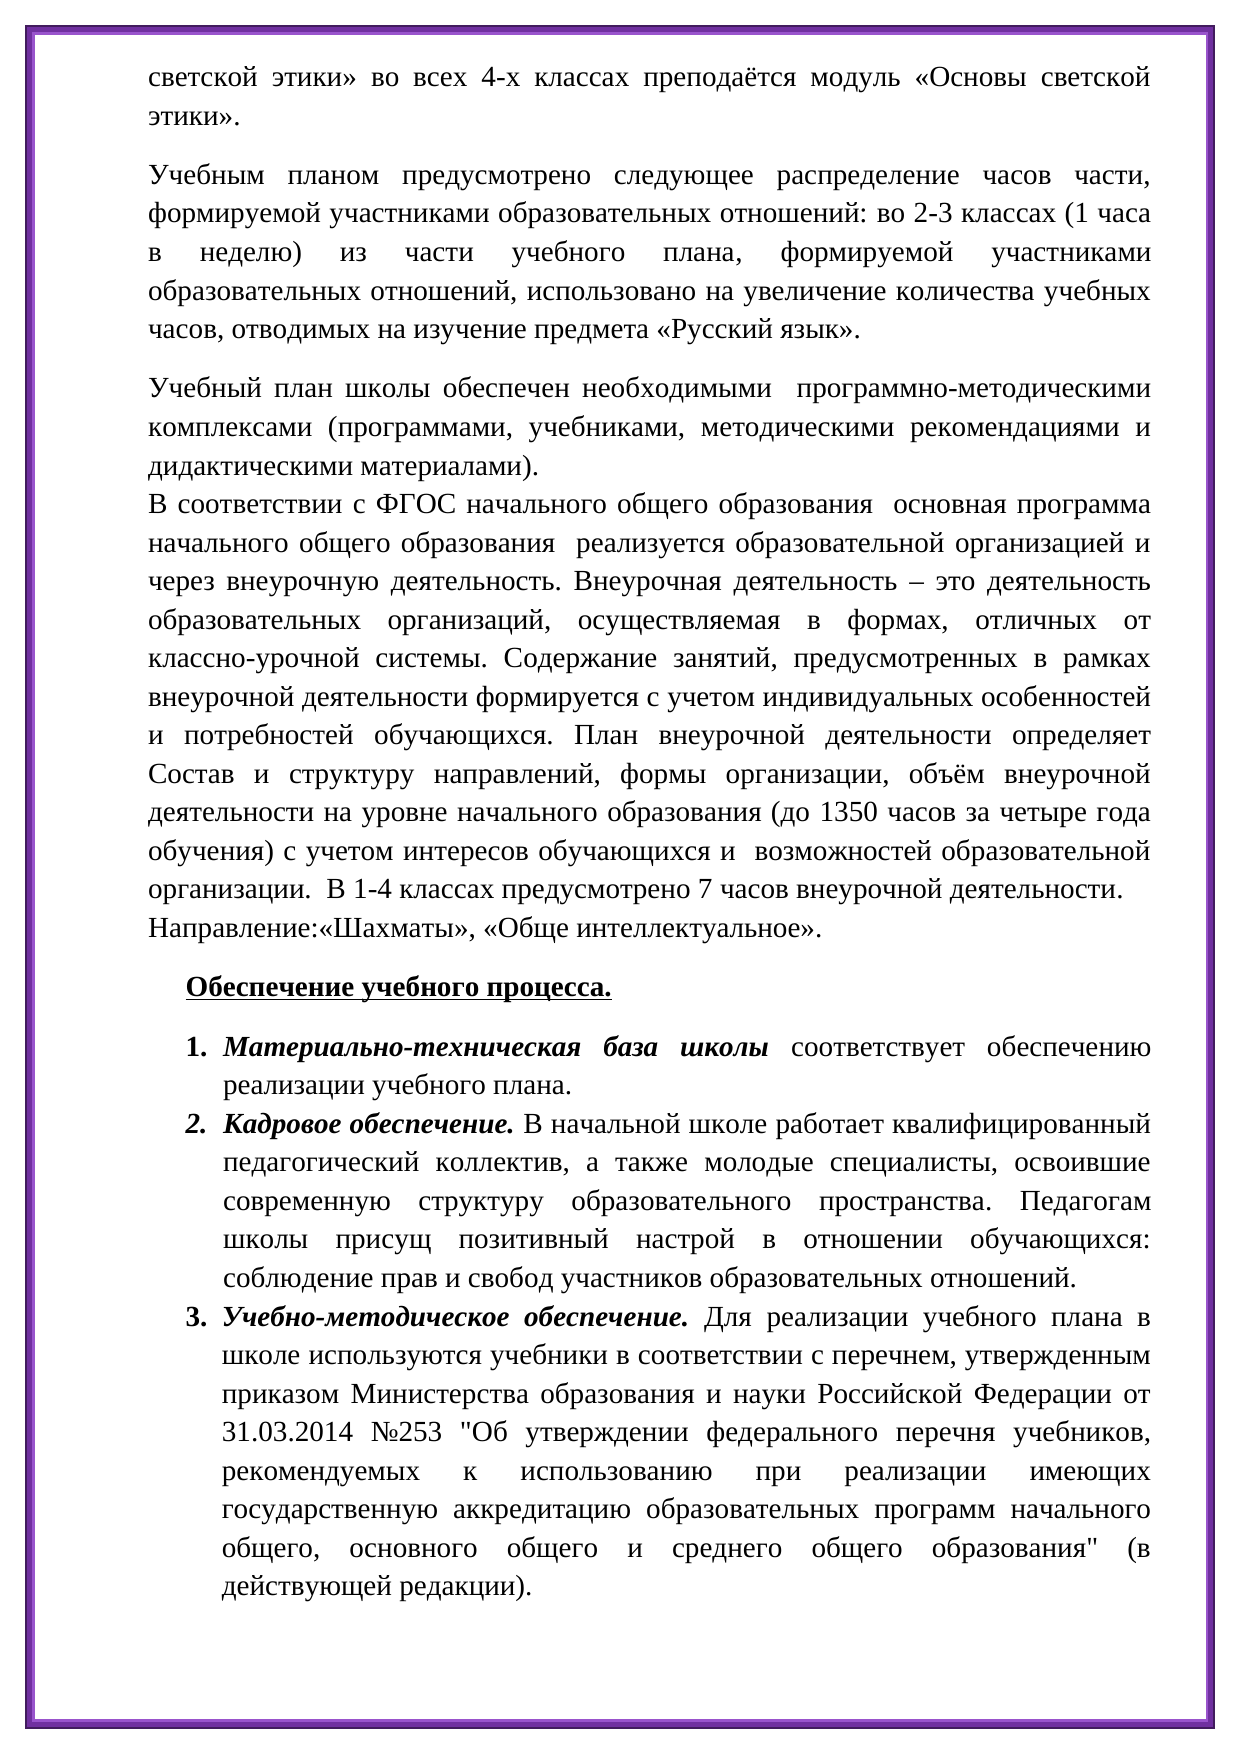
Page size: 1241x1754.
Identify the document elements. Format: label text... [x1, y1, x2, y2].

text В соответствии с ФГОС начального общего образования основная программа начального общего образования реализуется образовательной организацией и через внеурочную деятельность. Внеурочная деятельность – это деятельность образовательных организаций, осуществляемая в формах, отличных от классно-урочной системы. Содержание занятий, предусмотренных в рамках внеурочной деятельности формируется с учетом индивидуальных особенностей и потребностей обучающихся. План внеурочной деятельности определяет Состав и структуру направлений, формы организации, объём внеурочной деятельности на уровне начального образования (до 1350 часов за четыре года обучения) с учетом интересов обучающихся и возможностей образовательной организации. В 1-4 классах предусмотрено 7 часов внеурочной деятельности. [148, 486, 1152, 905]
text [148, 59, 1152, 131]
list Учебно-методическое обеспечение. Для реализации учебного плана в школе используются учебники в соответствии с перечнем, утвержденным приказом Министерства образования и науки Российской Федерации от 31.03.2014 №253 "Об утверждении федерального перечня учебников, рекомендуемых к использованию при реализации имеющих государственную аккредитацию образовательных программ начального общего, основного общего и среднего общего образования" (в действующей редакции). [185, 1299, 1152, 1602]
text Обеспечение учебного процесса. [148, 969, 1152, 1003]
list Кадровое обеспечение. В начальной школе работает квалифицированный педагогический коллектив, а также молодые специалисты, освоившие современную структуру образовательного пространства. Педагогам школы присущ позитивный настрой в отношении обучающихся: соблюдение прав и свобод участников образовательных отношений. [185, 1106, 1152, 1294]
list Материально-техническая база школы соответствует обеспечению реализации учебного плана. [185, 1029, 1152, 1101]
text Направление:«Шахматы», «Обще интеллектуальное». [148, 910, 1152, 944]
text Учебный план школы обеспечен необходимыми программно-методическими комплексами (программами, учебниками, методическими рекомендациями и дидактическими материалами). [148, 371, 1152, 481]
text Учебным планом предусмотрено следующее распределение часов части, формируемой участниками образовательных отношений: во 2-3 классах (1 часа в неделю) из части учебного плана, формируемой участниками образовательных отношений, использовано на увеличение количества учебных часов, отводимых на изучение предмета «Русский язык». [148, 157, 1152, 345]
